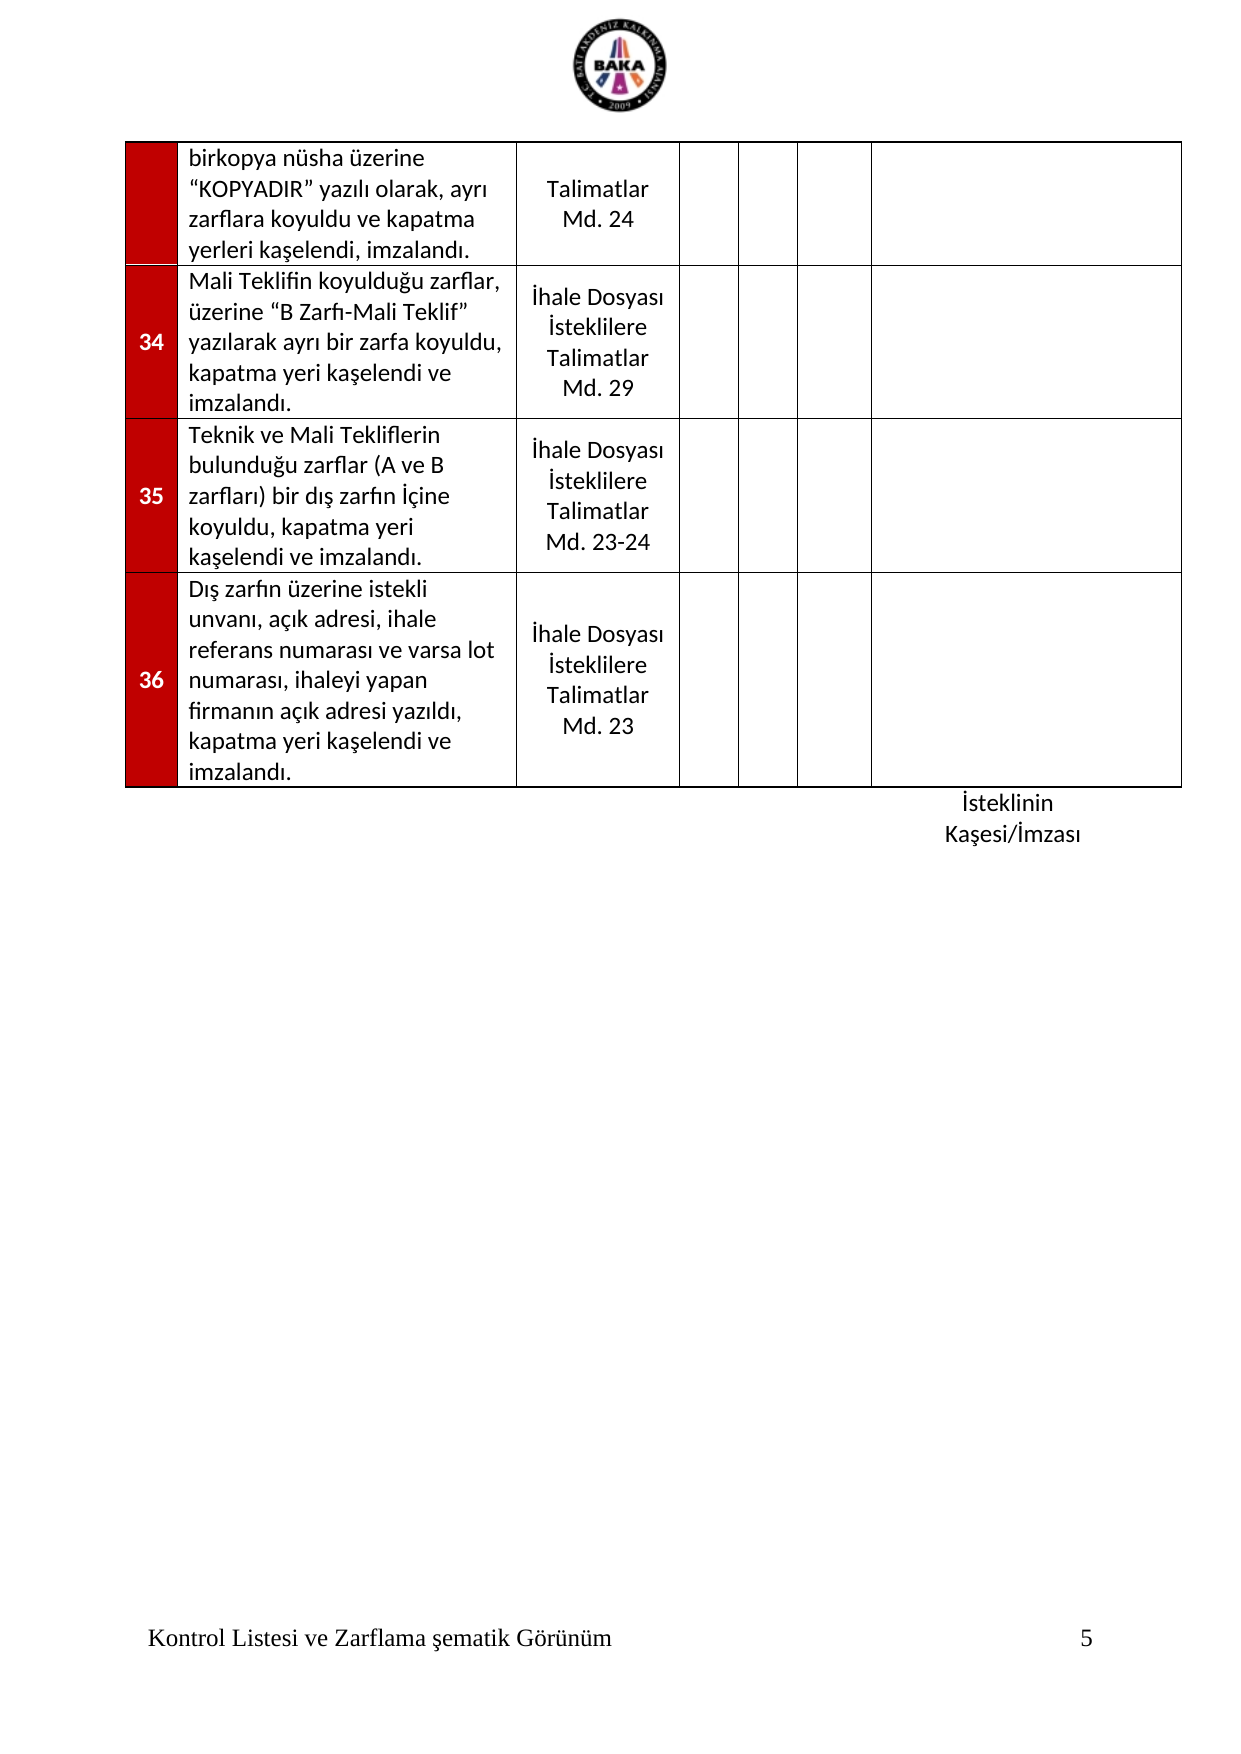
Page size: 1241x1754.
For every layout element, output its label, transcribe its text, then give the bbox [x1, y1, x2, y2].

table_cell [517, 143, 679, 264]
table_cell 33 [126, 143, 177, 264]
table_cell [798, 573, 871, 786]
table_cell [798, 419, 871, 572]
table_cell [680, 143, 738, 264]
table_cell [872, 143, 1181, 264]
table_cell 34 [126, 266, 177, 418]
table_cell İhale Dosyası İsteklilere Talimatlar Md. 23 [517, 573, 679, 786]
table_cell [798, 266, 871, 418]
table_cell [872, 419, 1181, 572]
table_cell [680, 573, 738, 786]
table_cell Mali Teklifin koyulduğu zarflar, üzerine “B Zarfı-Mali Teklif” yazılarak ayrı bir zarfa koyuldu, kapatma yeri kaşelendi ve imzalandı. [178, 266, 516, 418]
table_cell Teknik ve Mali Tekliflerin bulunduğu zarflar (A ve B zarfları) bir dış zarfın İçine koyuldu, kapatma yeri kaşelendi ve imzalandı. [178, 419, 516, 572]
table_cell [739, 266, 797, 418]
table_cell [872, 266, 1181, 418]
table_cell [680, 266, 738, 418]
picture [569, 14, 671, 117]
table_cell [872, 573, 1181, 786]
table_cell [798, 143, 871, 264]
table_cell İhale Dosyası İsteklilere Talimatlar Md. 23-24 [517, 419, 679, 572]
table_cell İhale Dosyası İsteklilere Talimatlar Md. 29 [517, 266, 679, 418]
table_cell 35 [126, 419, 177, 572]
table_cell [680, 419, 738, 572]
table_cell Dış zarfın üzerine istekli unvanı, açık adresi, ihale referans numarası ve varsa lot numarası, ihaleyi yapan firmanın açık adresi yazıldı, kapatma yeri kaşelendi ve imzalandı. [178, 573, 516, 786]
table_cell [739, 143, 797, 264]
table_cell 36 [126, 573, 177, 786]
text İsteklinin Kaşesi/İmzası [945, 788, 1093, 848]
table_cell [739, 419, 797, 572]
table_cell [739, 573, 797, 786]
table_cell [178, 143, 516, 264]
